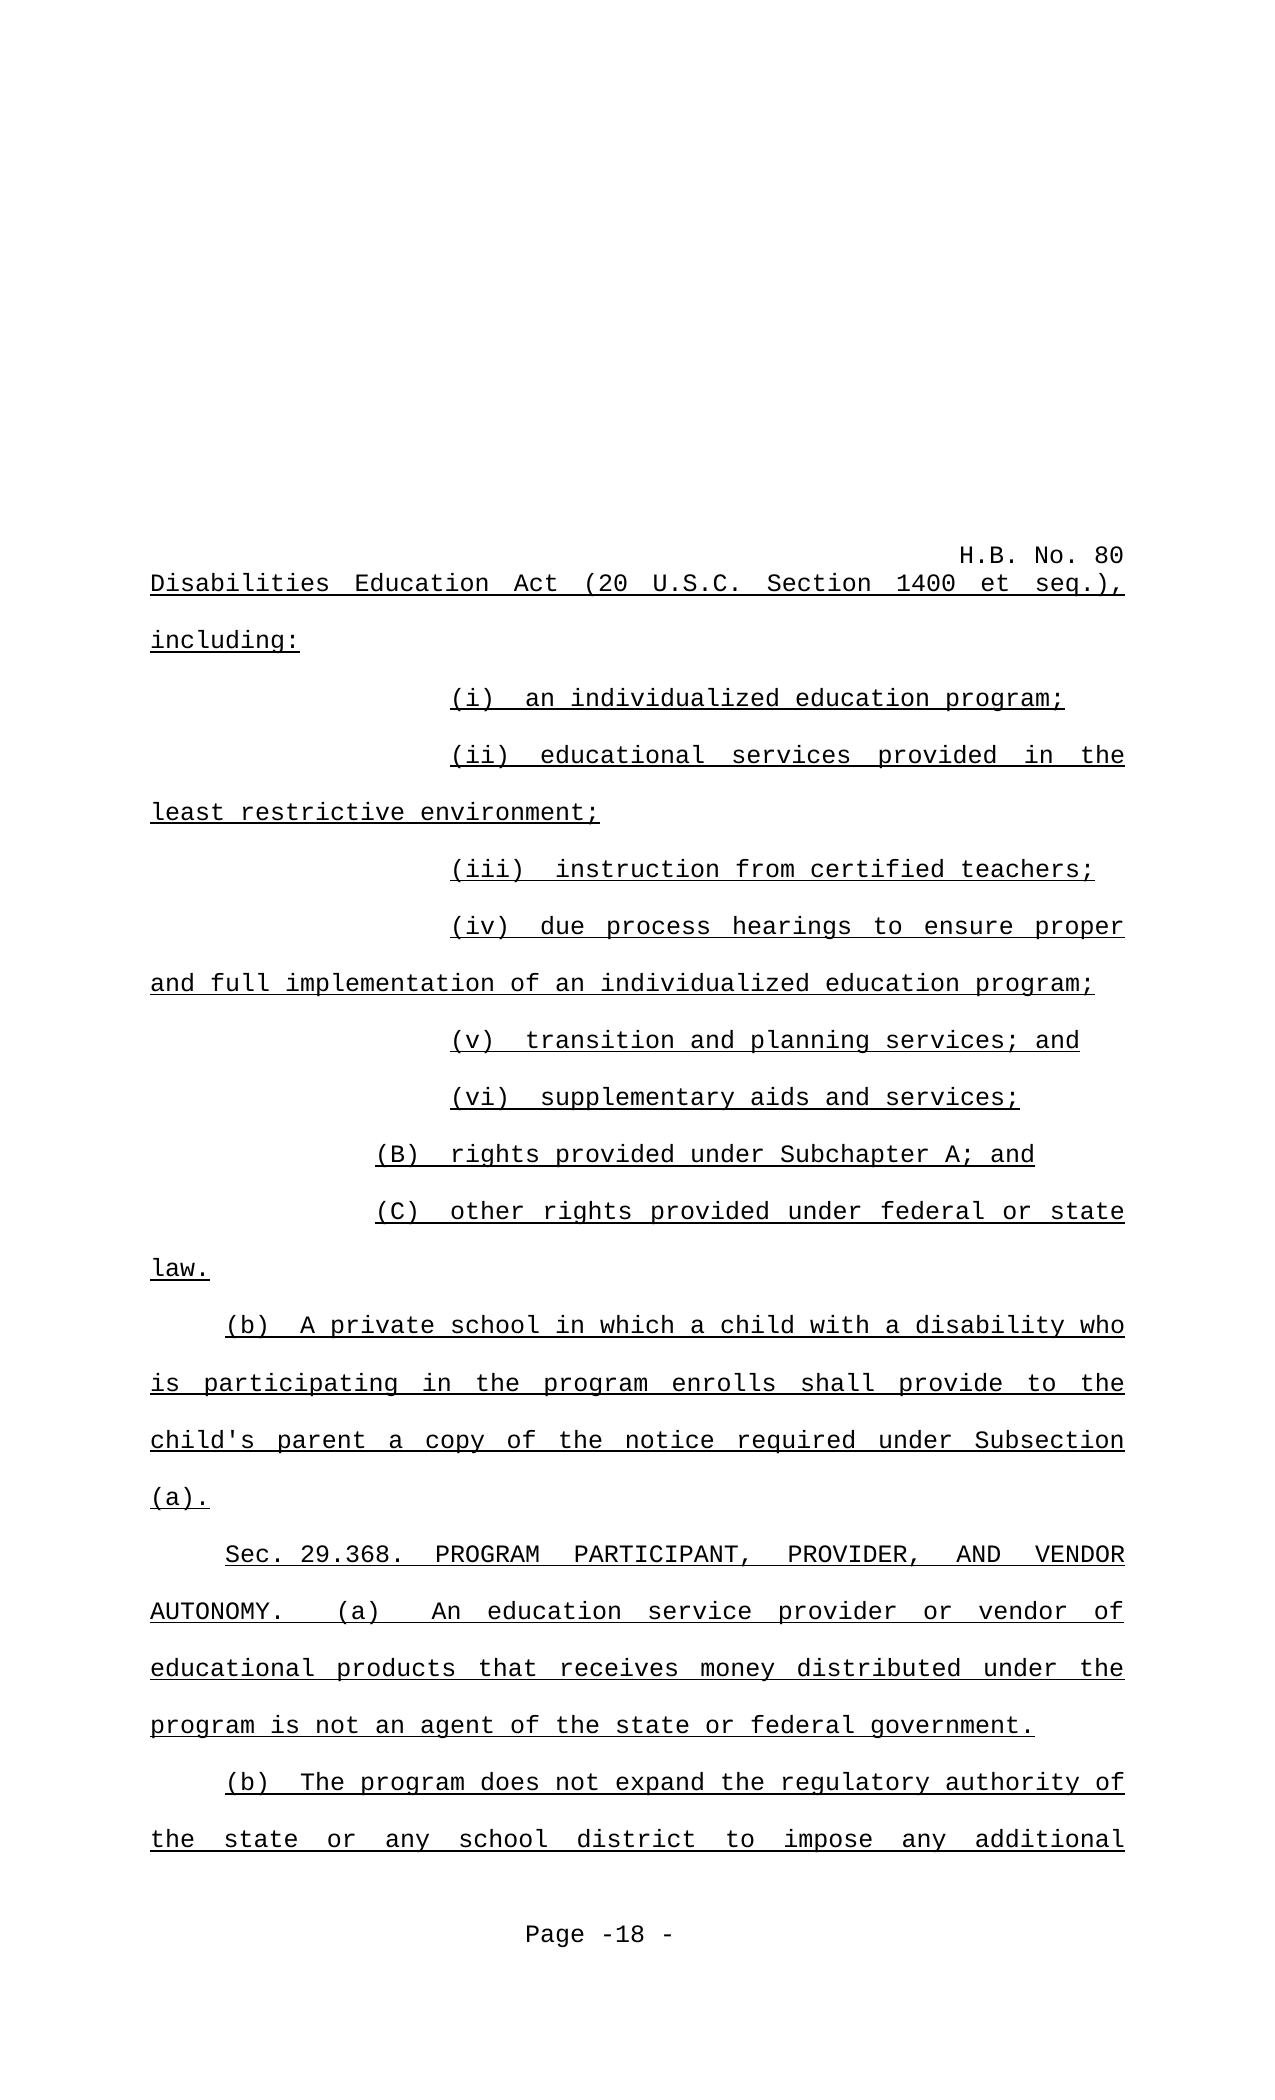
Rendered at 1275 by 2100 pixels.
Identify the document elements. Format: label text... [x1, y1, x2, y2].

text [150, 596, 1125, 656]
text (i) an individualized education program; [150, 685, 1125, 713]
text (C) other rights provided under federal or state law. [150, 1199, 1125, 1284]
text Sec. 29.368. PROGRAM PARTICIPANT, PROVIDER, AND VENDOR AUTONOMY. (a) An education service provider or vendor of educational products that receives money distributed under the program is not an agent of the state or federal government. [150, 1680, 1125, 1741]
text (ii) educational services provided in the least restrictive environment; [150, 742, 1125, 828]
text (vi) supplementary aids and services; [150, 1084, 1125, 1113]
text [150, 571, 1125, 594]
text (v) transition and planning services; and [150, 1027, 1125, 1056]
text (b) A private school in which a child with a disability who is participating in the program enrolls shall provide to the child's parent a copy of the notice required under Subsection (a). [150, 1395, 1125, 1450]
text (B) rights provided under Subchapter A; and [150, 1142, 1125, 1170]
text (iii) instruction from certified teachers; [150, 856, 1125, 885]
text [150, 1769, 1125, 1850]
text (b) A private school in which a child with a disability who is participating in the program enrolls shall provide to the child's parent a copy of the notice required under Subsection (a). [150, 1452, 1125, 1513]
text (b) A private school in which a child with a disability who is participating in the program enrolls shall provide to the child's parent a copy of the notice required under Subsection (a). [150, 1313, 1125, 1393]
text Sec. 29.368. PROGRAM PARTICIPANT, PROVIDER, AND VENDOR AUTONOMY. (a) An education service provider or vendor of educational products that receives money distributed under the program is not an agent of the state or federal government. [150, 1541, 1125, 1679]
text (iv) due process hearings to ensure proper and full implementation of an individualized education program; [150, 913, 1125, 999]
